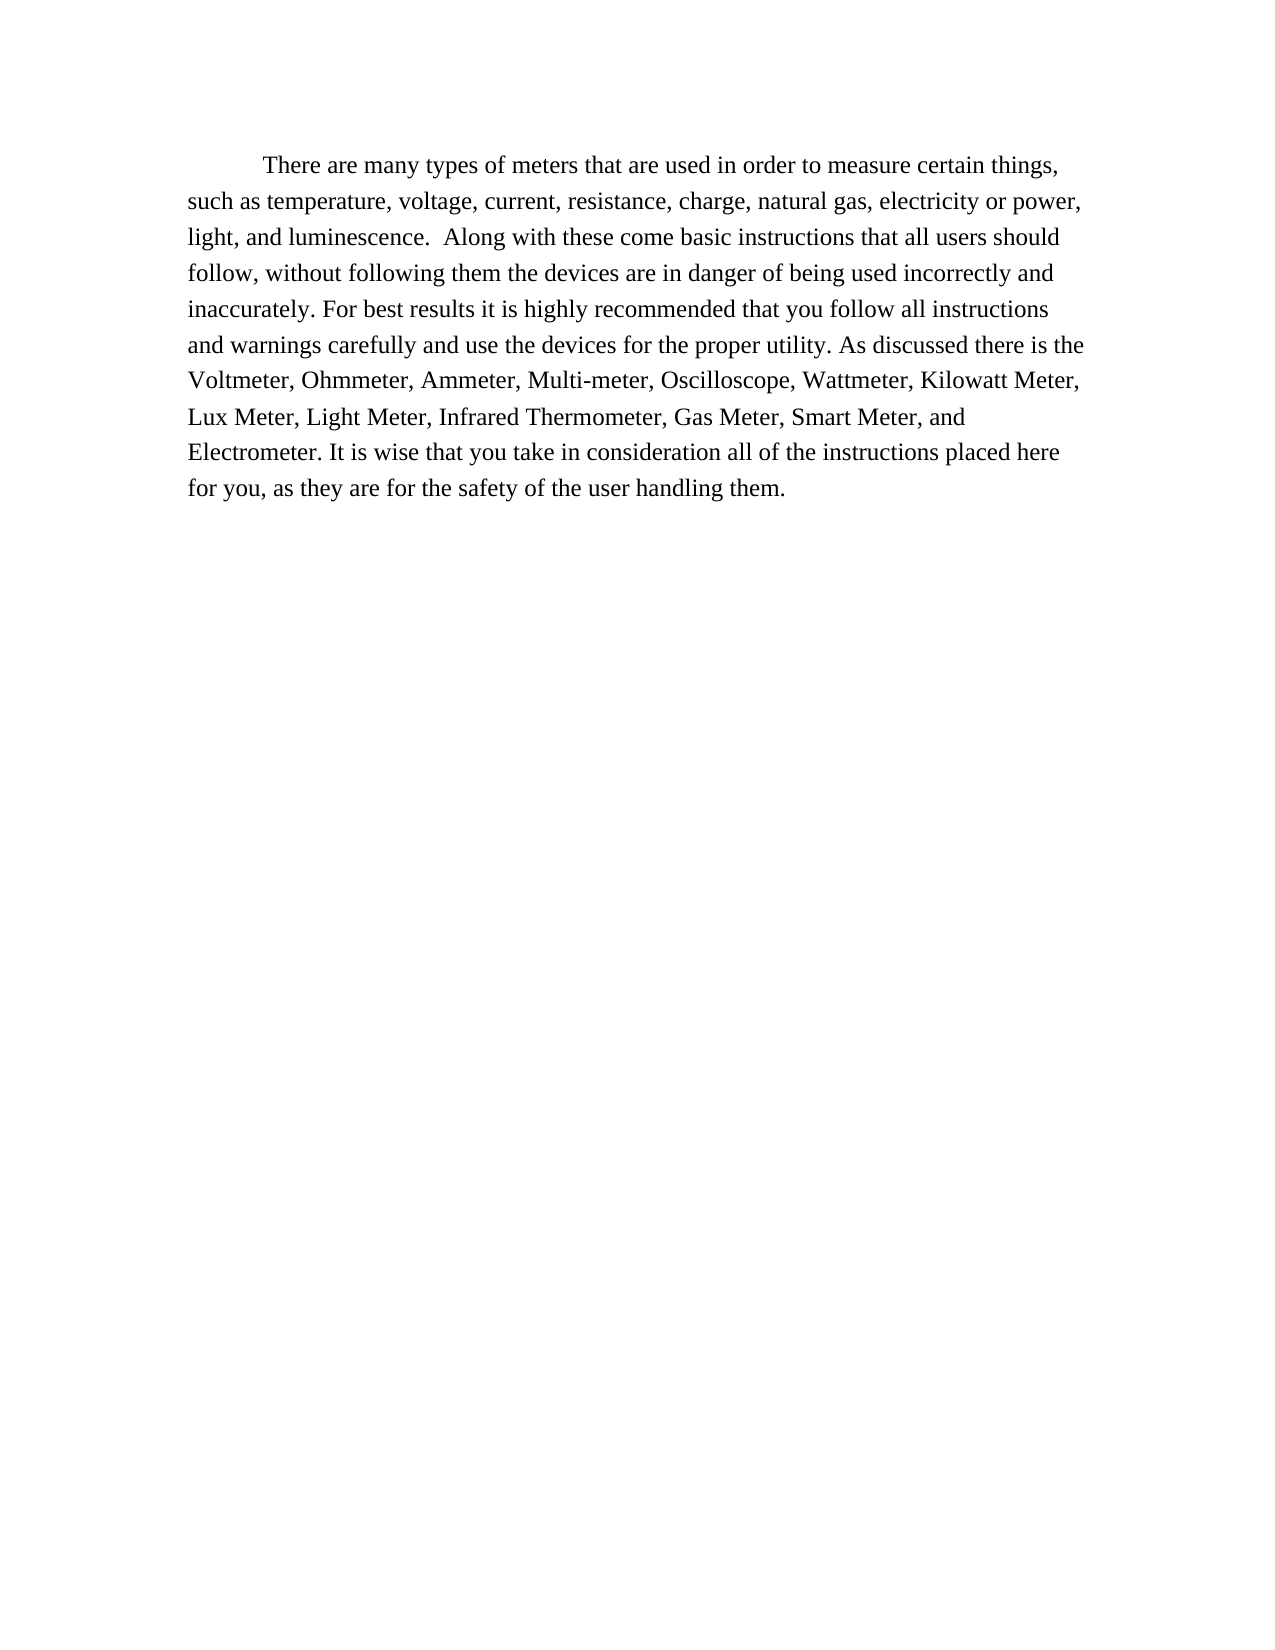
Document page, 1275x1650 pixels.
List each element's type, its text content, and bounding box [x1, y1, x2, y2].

text There are many types of meters that are used in order to measure certain things, such as temperature, voltage, current, resistance, charge, natural gas, electricity or power, light, and luminescence. Along with these come basic instructions that all users should follow, without following them the devices are in danger of being used incorrectly and inaccurately. For best results it is highly recommended that you follow all instructions and warnings carefully and use the devices for the proper utility. As discussed there is the Voltmeter, Ohmmeter, Ammeter, Multi-meter, Oscilloscope, Wattmeter, Kilowatt Meter, Lux Meter, Light Meter, Infrared Thermometer, Gas Meter, Smart Meter, and Electrometer. It is wise that you take in consideration all of the instructions placed here for you, as they are for the safety of the user handling them. [187, 150, 1087, 502]
